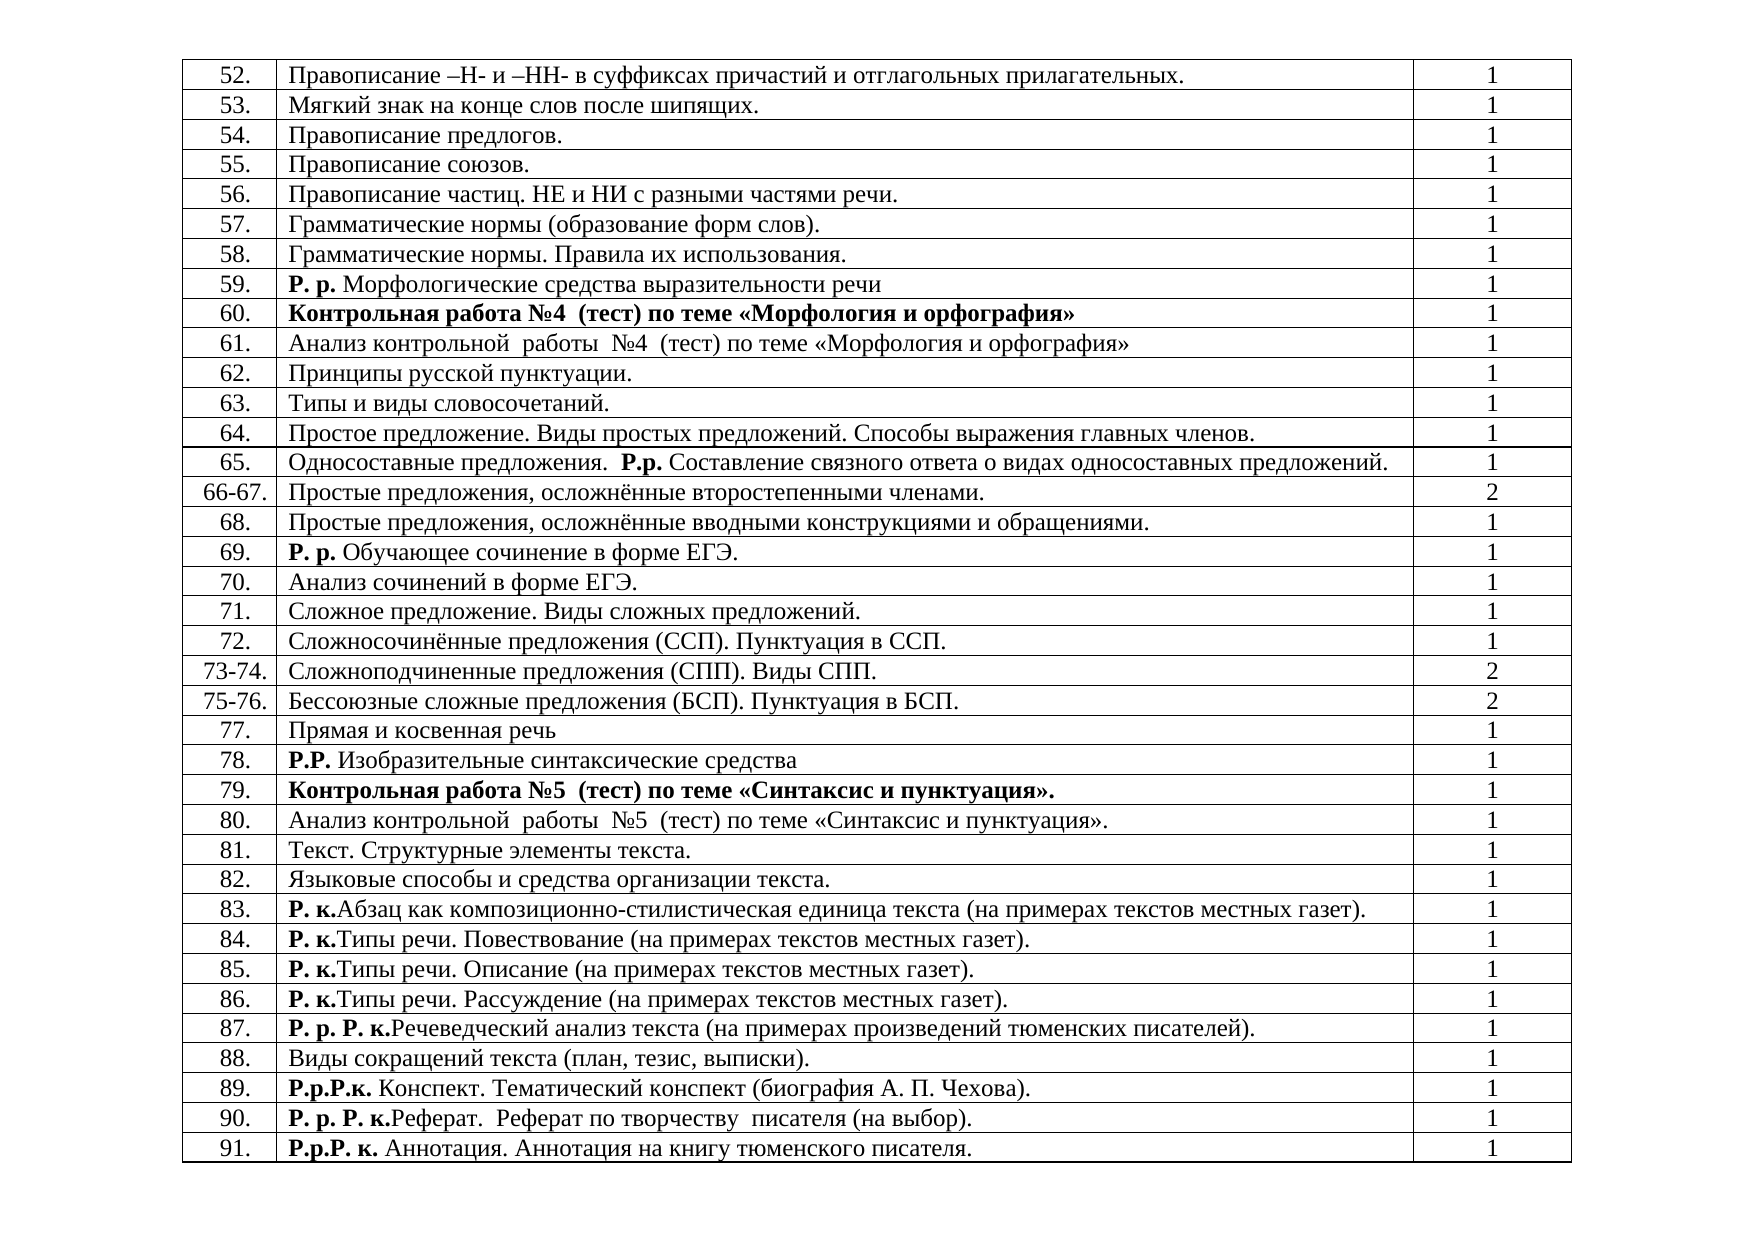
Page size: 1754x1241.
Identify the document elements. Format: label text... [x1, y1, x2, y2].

table_cell 73-74. [183, 656, 276, 685]
table_cell 85. [183, 954, 276, 983]
table_cell Анализ сочинений в форме ЕГЭ. [277, 567, 1413, 595]
table_cell Грамматические нормы. Правила их использования. [277, 239, 1413, 268]
table_cell Контрольная работа №5 (тест) по теме «Синтаксис и пунктуация». [277, 775, 1413, 804]
table_cell 86. [183, 984, 276, 1012]
table_cell Р. р. Обучающее сочинение в форме ЕГЭ. [277, 537, 1413, 566]
table_cell 66-67. [183, 477, 276, 506]
table_cell 70. [183, 567, 276, 595]
table_cell Правописание союзов. [277, 150, 1413, 178]
table_cell Р.Р. Изобразительные синтаксические средства [277, 745, 1413, 774]
table_cell 60. [183, 299, 276, 327]
table_cell Простые предложения, осложнённые второстепенными членами. [277, 477, 1413, 506]
table_cell 61. [183, 328, 276, 357]
table_cell Грамматические нормы (образование форм слов). [277, 209, 1413, 238]
table_cell 55. [183, 150, 276, 178]
table_cell 75-76. [183, 686, 276, 714]
table_cell Р. к.Абзац как композиционно-стилистическая единица текста (на примерах текстов местных газет). [277, 894, 1413, 923]
table_cell 89. [183, 1073, 276, 1102]
table_cell Р. к.Типы речи. Повествование (на примерах текстов местных газет). [277, 924, 1413, 953]
table_cell Бессоюзные сложные предложения (БСП). Пунктуация в БСП. [277, 686, 1413, 714]
table_cell 56. [183, 179, 276, 208]
table_cell 58. [183, 239, 276, 268]
table_cell Простое предложение. Виды простых предложений. Способы выражения главных членов. [277, 418, 1413, 446]
table_cell Сложносочинённые предложения (ССП). Пунктуация в ССП. [277, 626, 1413, 655]
table_cell 64. [183, 418, 276, 446]
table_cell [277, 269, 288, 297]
table_cell Мягкий знак на конце слов после шипящих. [277, 90, 1413, 119]
table_cell Виды сокращений текста (план, тезис, выписки). [277, 1043, 1413, 1072]
table_cell 59. [183, 269, 276, 297]
table_cell 63. [183, 388, 276, 417]
table_cell 88. [183, 1043, 276, 1072]
table_cell 52. [183, 60, 276, 89]
table_cell 80. [183, 805, 276, 834]
table_cell 72. [183, 626, 276, 655]
table_cell 90. [183, 1103, 276, 1132]
table_cell 84. [183, 924, 276, 953]
table_cell Р.р.Р. к. Аннотация. Аннотация на книгу тюменского писателя. [277, 1133, 1413, 1161]
table_cell Р. р. Р. к.Речеведческий анализ текста (на примерах произведений тюменских писателей). [277, 1014, 1413, 1042]
table_cell Языковые способы и средства организации текста. [277, 865, 1413, 893]
table_cell 87. [183, 1014, 276, 1042]
table_cell 78. [183, 745, 276, 774]
table_cell Типы и виды словосочетаний. [277, 388, 1413, 417]
table_cell Простые предложения, осложнённые вводными конструкциями и обращениями. [277, 507, 1413, 536]
table_cell Текст. Структурные элементы текста. [277, 835, 1413, 863]
table_cell Р. к.Типы речи. Рассуждение (на примерах текстов местных газет). [277, 984, 1413, 1012]
table_cell 71. [183, 596, 276, 625]
table_cell 68. [183, 507, 276, 536]
table_cell 65. [183, 448, 276, 476]
table_cell 69. [183, 537, 276, 566]
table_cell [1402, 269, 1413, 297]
table_cell 62. [183, 358, 276, 387]
table_cell 54. [183, 120, 276, 148]
table_cell 83. [183, 894, 276, 923]
table_cell Р. р. Р. к.Реферат. Реферат по творчеству писателя (на выбор). [277, 1103, 1413, 1132]
table_cell Прямая и косвенная речь [277, 716, 1413, 744]
table_cell 91. [183, 1133, 276, 1161]
table_cell 81. [183, 835, 276, 863]
table_cell 53. [183, 90, 276, 119]
table_cell Односоставные предложения. Р.р. Составление связного ответа о видах односоставных предложений. [277, 448, 1413, 476]
table_cell 57. [183, 209, 276, 238]
table_cell Сложноподчиненные предложения (СПП). Виды СПП. [277, 656, 1413, 685]
table_cell 82. [183, 865, 276, 893]
table_cell Анализ контрольной работы №5 (тест) по теме «Синтаксис и пунктуация». [277, 805, 1413, 834]
table_cell Правописание предлогов. [277, 120, 1413, 148]
table_cell 79. [183, 775, 276, 804]
table_cell Принципы русской пунктуации. [277, 358, 1413, 387]
table_cell Правописание частиц. НЕ и НИ с разными частями речи. [277, 179, 1413, 208]
table_cell Анализ контрольной работы №4 (тест) по теме «Морфология и орфография» [277, 328, 1413, 357]
table_cell 77. [183, 716, 276, 744]
table_cell Сложное предложение. Виды сложных предложений. [277, 596, 1413, 625]
table_cell Правописание –Н- и –НН- в суффиксах причастий и отглагольных прилагательных. [277, 60, 1413, 89]
table_cell Р.р.Р.к. Конспект. Тематический конспект (биография А. П. Чехова). [277, 1073, 1413, 1102]
table_cell Контрольная работа №4 (тест) по теме «Морфология и орфография» [277, 299, 1413, 327]
table_cell Р. к.Типы речи. Описание (на примерах текстов местных газет). [277, 954, 1413, 983]
